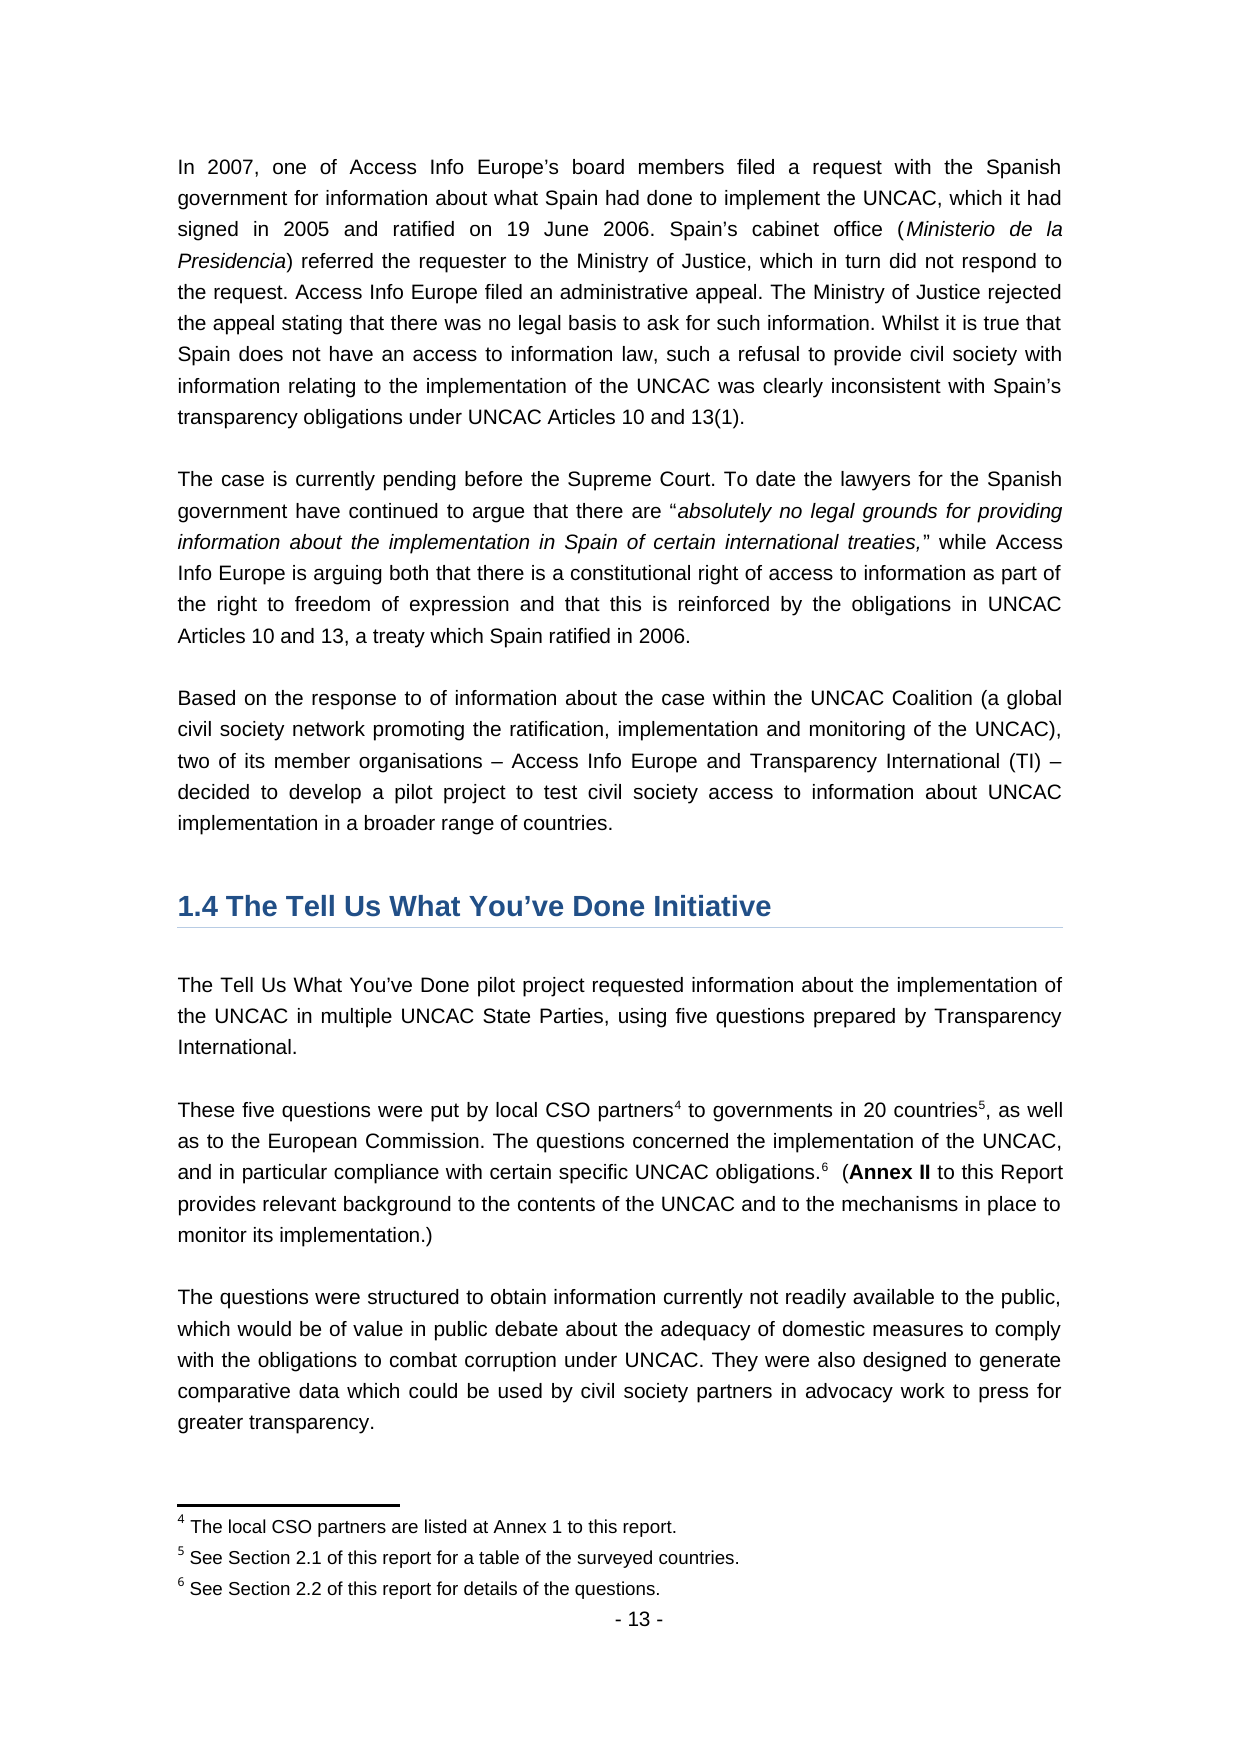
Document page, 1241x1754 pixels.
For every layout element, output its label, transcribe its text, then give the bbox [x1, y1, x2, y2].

text The case is currently pending before the Supreme Court. To date the lawyers for the Spanish government have continued to argue that there are “absolutely no legal grounds for providing information about the implementation in Spain of certain international treaties,” while Access Info Europe is arguing both that there is a constitutional right of access to information as part of the right to freedom of expression and that this is reinforced by the obligations in UNCAC Articles 10 and 13, a treaty which Spain ratified in 2006. [177, 462, 1063, 649]
text These five questions were put by local CSO partners to governments in 20 countries, as well as to the European Commission. The questions concerned the implementation of the UNCAC, and in particular compliance with certain specific UNCAC obligations. (Annex II to this Report provides relevant background to the contents of the UNCAC and to the mechanisms in place to monitor its implementation.) [177, 1092, 1063, 1248]
text In 2007, one of Access Info Europe’s board members filed a request with the Spanish government for information about what Spain had done to implement the UNCAC, which it had signed in 2005 and ratified on 19 June 2006. Spain’s cabinet office (Ministerio de la Presidencia) referred the requester to the Ministry of Justice, which in turn did not respond to the request. Access Info Europe filed an administrative appeal. The Ministry of Justice rejected the appeal stating that there was no legal basis to ask for such information. Whilst it is true that Spain does not have an access to information law, such a refusal to provide civil society with information relating to the implementation of the UNCAC was clearly inconsistent with Spain’s transparency obligations under UNCAC Articles 10 and 13(1). [177, 149, 1063, 431]
text Based on the response to of information about the case within the UNCAC Coalition (a global civil society network promoting the ratification, implementation and monitoring of the UNCAC), two of its member organisations – Access Info Europe and Transparency International (TI) – decided to develop a pilot project to test civil society access to information about UNCAC implementation in a broader range of countries. [177, 681, 1063, 837]
text The questions were structured to obtain information currently not readily available to the public, which would be of value in public debate about the adequacy of domestic measures to comply with the obligations to combat corruption under UNCAC. They were also designed to generate comparative data which could be used by civil society partners in advocacy work to press for greater transparency. [177, 1280, 1063, 1436]
subtitle 1.4 The Tell Us What You’ve Done Initiative [177, 889, 1063, 927]
text The Tell Us What You’ve Done pilot project requested information about the implementation of the UNCAC in multiple UNCAC State Parties, using five questions prepared by Transparency International. [177, 967, 1063, 1061]
